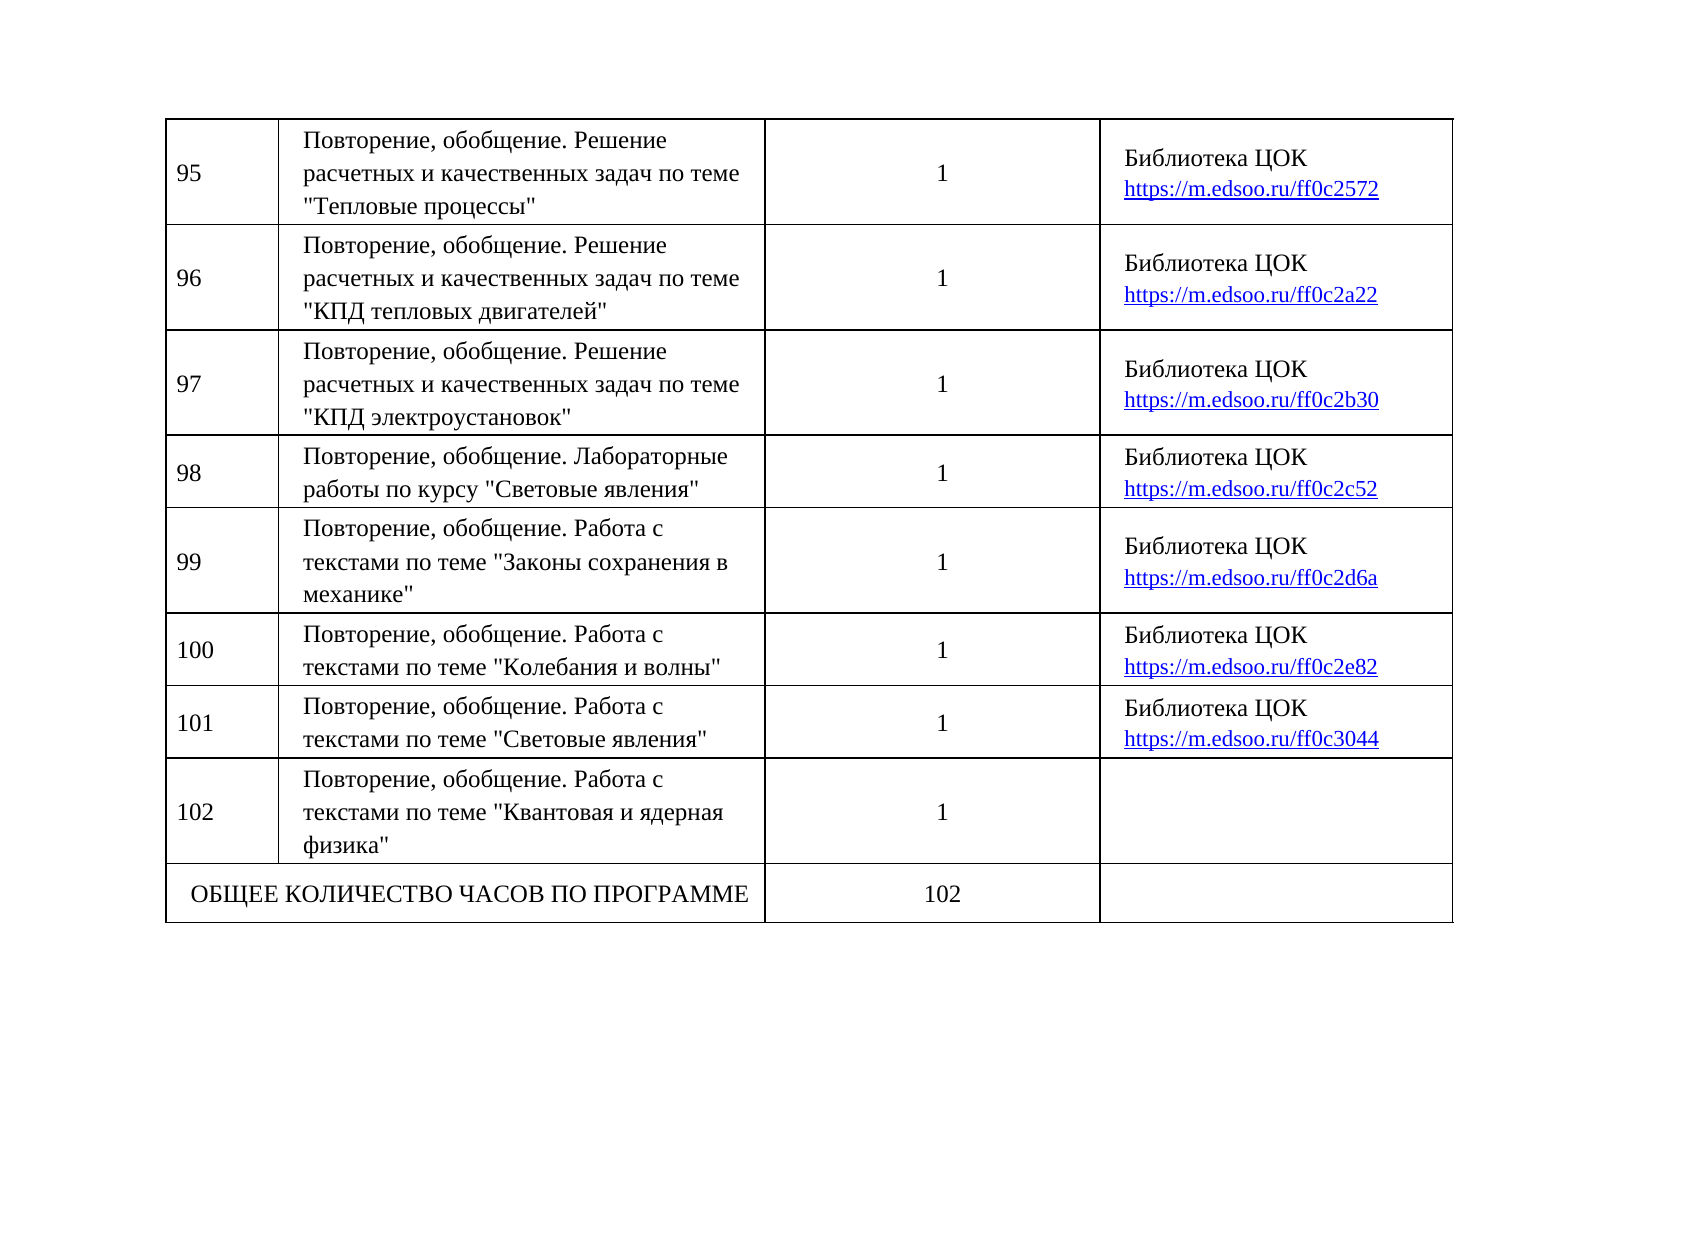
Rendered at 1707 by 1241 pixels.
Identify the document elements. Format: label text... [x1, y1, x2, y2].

table_cell Повторение, обобщение. Работа с текстами по теме "Квантовая и ядерная физика" [279, 759, 764, 862]
table_cell Библиотека ЦОК https://m.edsoo.ru/ff0c3044 [1101, 686, 1452, 757]
table_cell 1 [766, 686, 1099, 757]
table_cell [1101, 864, 1452, 922]
table_cell Повторение, обобщение. Работа с текстами по теме "Законы сохранения в механике" [279, 508, 764, 612]
table_cell Библиотека ЦОК https://m.edsoo.ru/ff0c2b30 [1101, 331, 1452, 434]
table_cell 98 [167, 436, 278, 507]
table_cell 1 [766, 331, 1099, 434]
table_cell 1 [766, 759, 1099, 862]
table_cell Повторение, обобщение. Работа с текстами по теме "Колебания и волны" [279, 614, 764, 684]
table_cell 102 [766, 864, 1099, 922]
table_cell Повторение, обобщение. Решение расчетных и качественных задач по теме "КПД электроустановок" [279, 331, 764, 434]
table_cell Повторение, обобщение. Решение расчетных и качественных задач по теме "Тепловые процессы" [279, 120, 764, 223]
table_cell 102 [167, 759, 278, 862]
table_cell 95 [167, 120, 278, 223]
table_cell Повторение, обобщение. Работа с текстами по теме "Световые явления" [279, 686, 764, 757]
table_cell Библиотека ЦОК https://m.edsoo.ru/ff0c2e82 [1101, 614, 1452, 684]
table_cell Повторение, обобщение. Лабораторные работы по курсу "Световые явления" [279, 436, 764, 507]
table_cell Библиотека ЦОК https://m.edsoo.ru/ff0c2572 [1101, 120, 1452, 223]
table_cell Библиотека ЦОК https://m.edsoo.ru/ff0c2d6a [1101, 508, 1452, 612]
table_cell ОБЩЕЕ КОЛИЧЕСТВО ЧАСОВ ПО ПРОГРАММЕ [167, 864, 764, 922]
table_cell 99 [167, 508, 278, 612]
table_cell [1101, 759, 1452, 862]
table_cell Повторение, обобщение. Решение расчетных и качественных задач по теме "КПД тепловых двигателей" [279, 225, 764, 329]
table_cell Библиотека ЦОК https://m.edsoo.ru/ff0c2a22 [1101, 225, 1452, 329]
table_cell 1 [766, 436, 1099, 507]
table_cell 1 [766, 508, 1099, 612]
table_cell 100 [167, 614, 278, 684]
table_cell Библиотека ЦОК https://m.edsoo.ru/ff0c2c52 [1101, 436, 1452, 507]
table_cell 97 [167, 331, 278, 434]
table_cell 1 [766, 120, 1099, 223]
table_cell 96 [167, 225, 278, 329]
table_cell 1 [766, 614, 1099, 684]
table_cell 101 [167, 686, 278, 757]
table_cell 1 [766, 225, 1099, 329]
